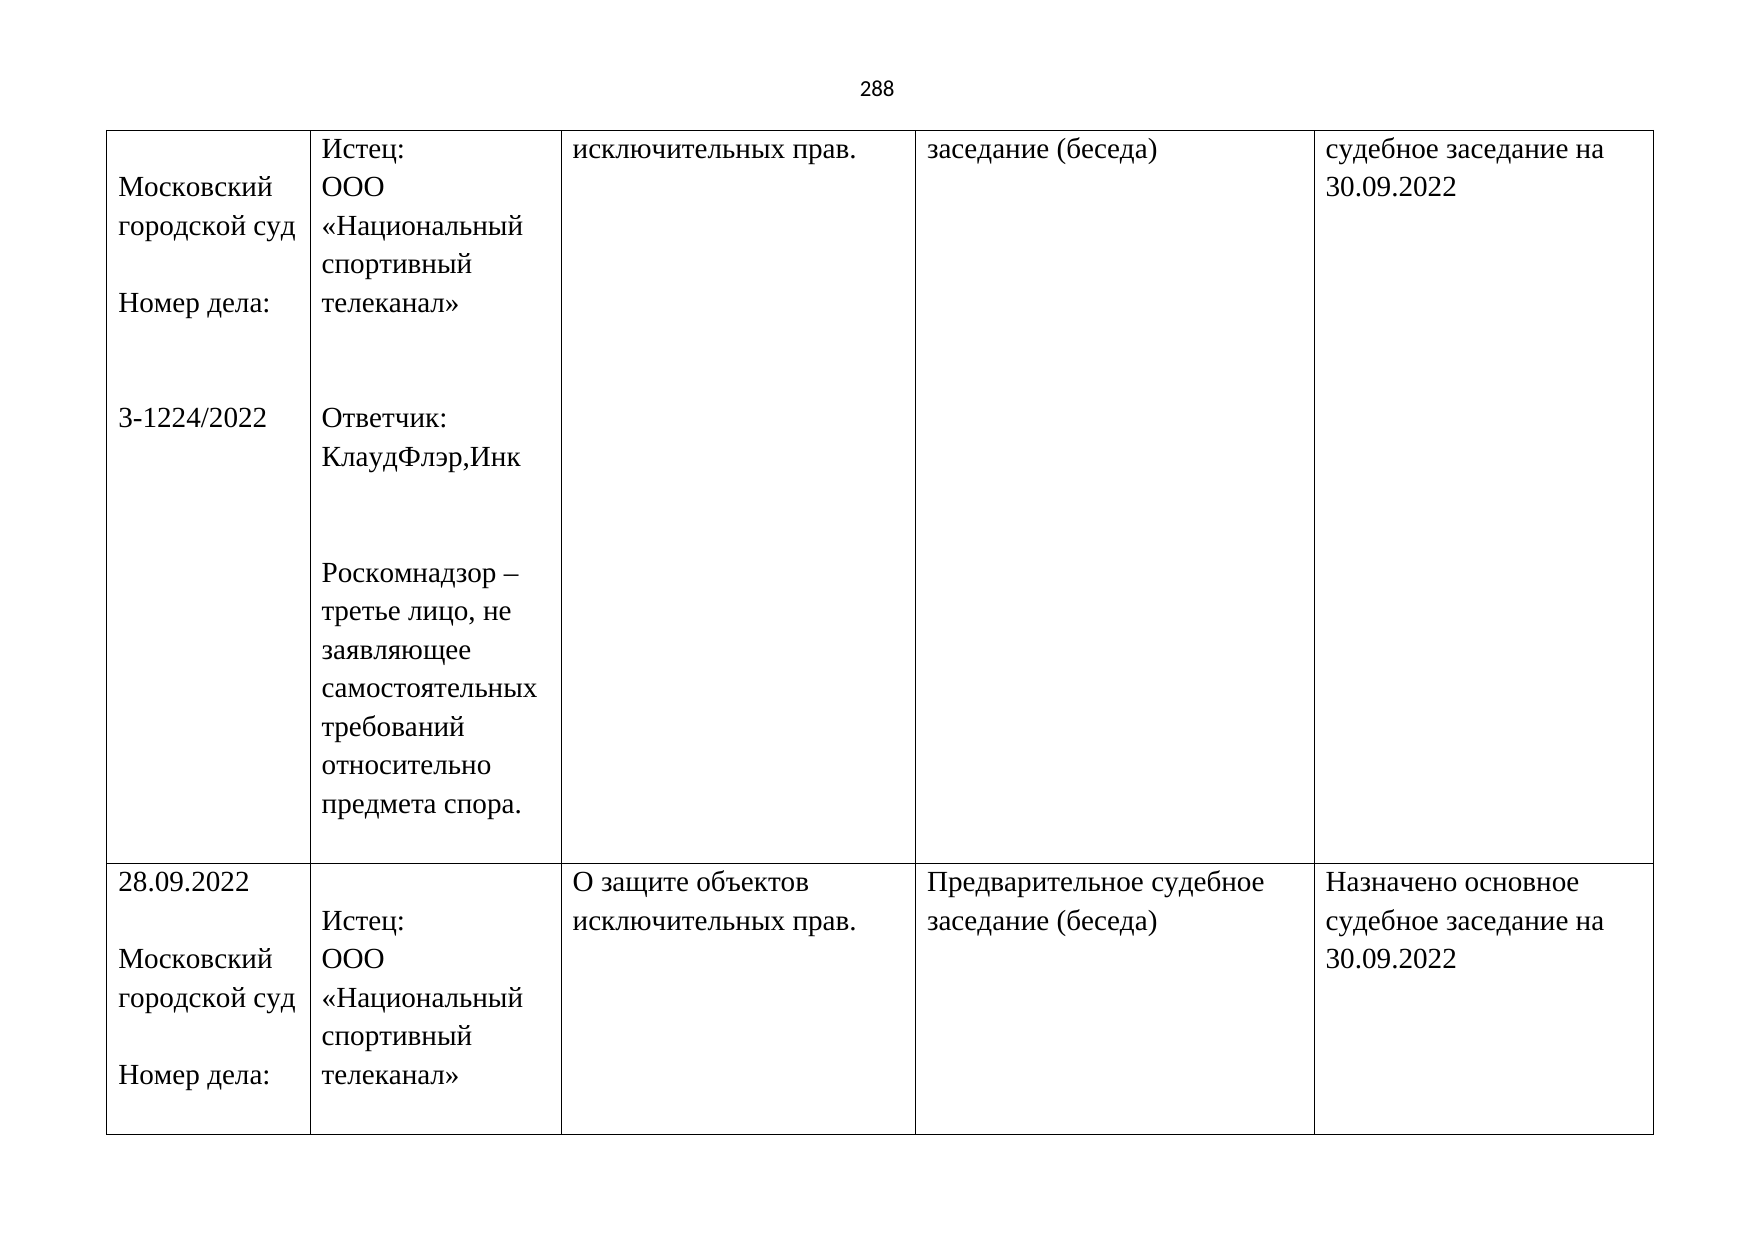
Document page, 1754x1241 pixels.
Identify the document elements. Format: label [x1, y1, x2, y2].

table_cell [311, 864, 561, 1134]
table_cell [107, 131, 310, 863]
table_cell [107, 864, 310, 1134]
table_cell [562, 131, 915, 863]
table_cell [1315, 131, 1653, 863]
table_cell [1315, 864, 1653, 1134]
table_cell [916, 131, 1314, 863]
table_cell [311, 131, 561, 863]
table_cell [916, 864, 1314, 1134]
table_cell [562, 864, 915, 1134]
